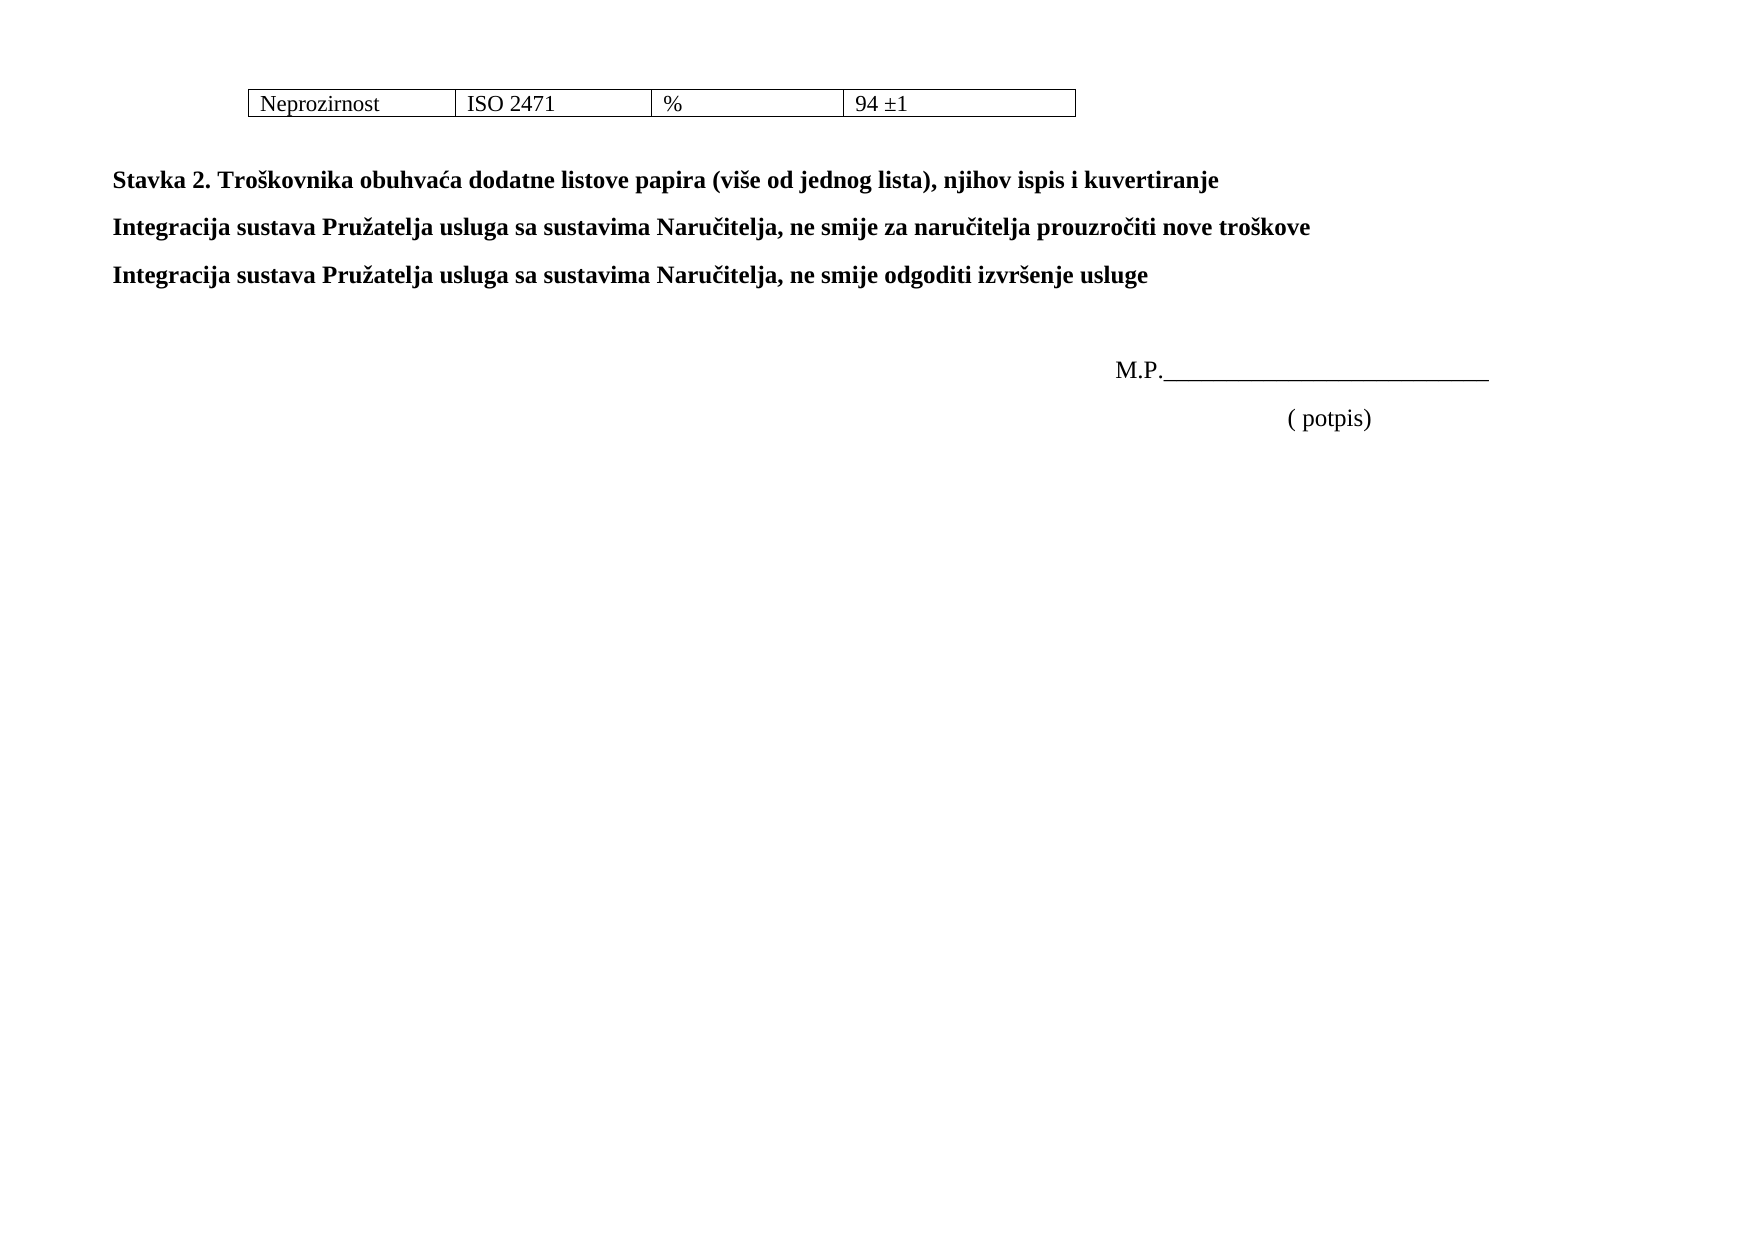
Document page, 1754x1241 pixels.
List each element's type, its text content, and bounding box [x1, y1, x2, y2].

text Integracija sustava Pružatelja usluga sa sustavima Naručitelja, ne smije za naručitelja prouzročiti nove troškove [112, 212, 1641, 241]
table_cell ISO 2471 [456, 90, 651, 116]
text Stavka 2. Troškovnika obuhvaća dodatne listove papira (više od jednog lista), njihov ispis i kuvertiranje [112, 165, 1641, 193]
table_cell 94 ±1 [844, 90, 1075, 116]
text M.P.__________________________ [407, 356, 1641, 384]
table_cell Neprozirnost [249, 90, 455, 116]
text Integracija sustava Pružatelja usluga sa sustavima Naručitelja, ne smije odgoditi izvršenje usluge [112, 260, 1641, 289]
text ( potpis) [112, 403, 1641, 432]
table_cell % [652, 90, 843, 116]
